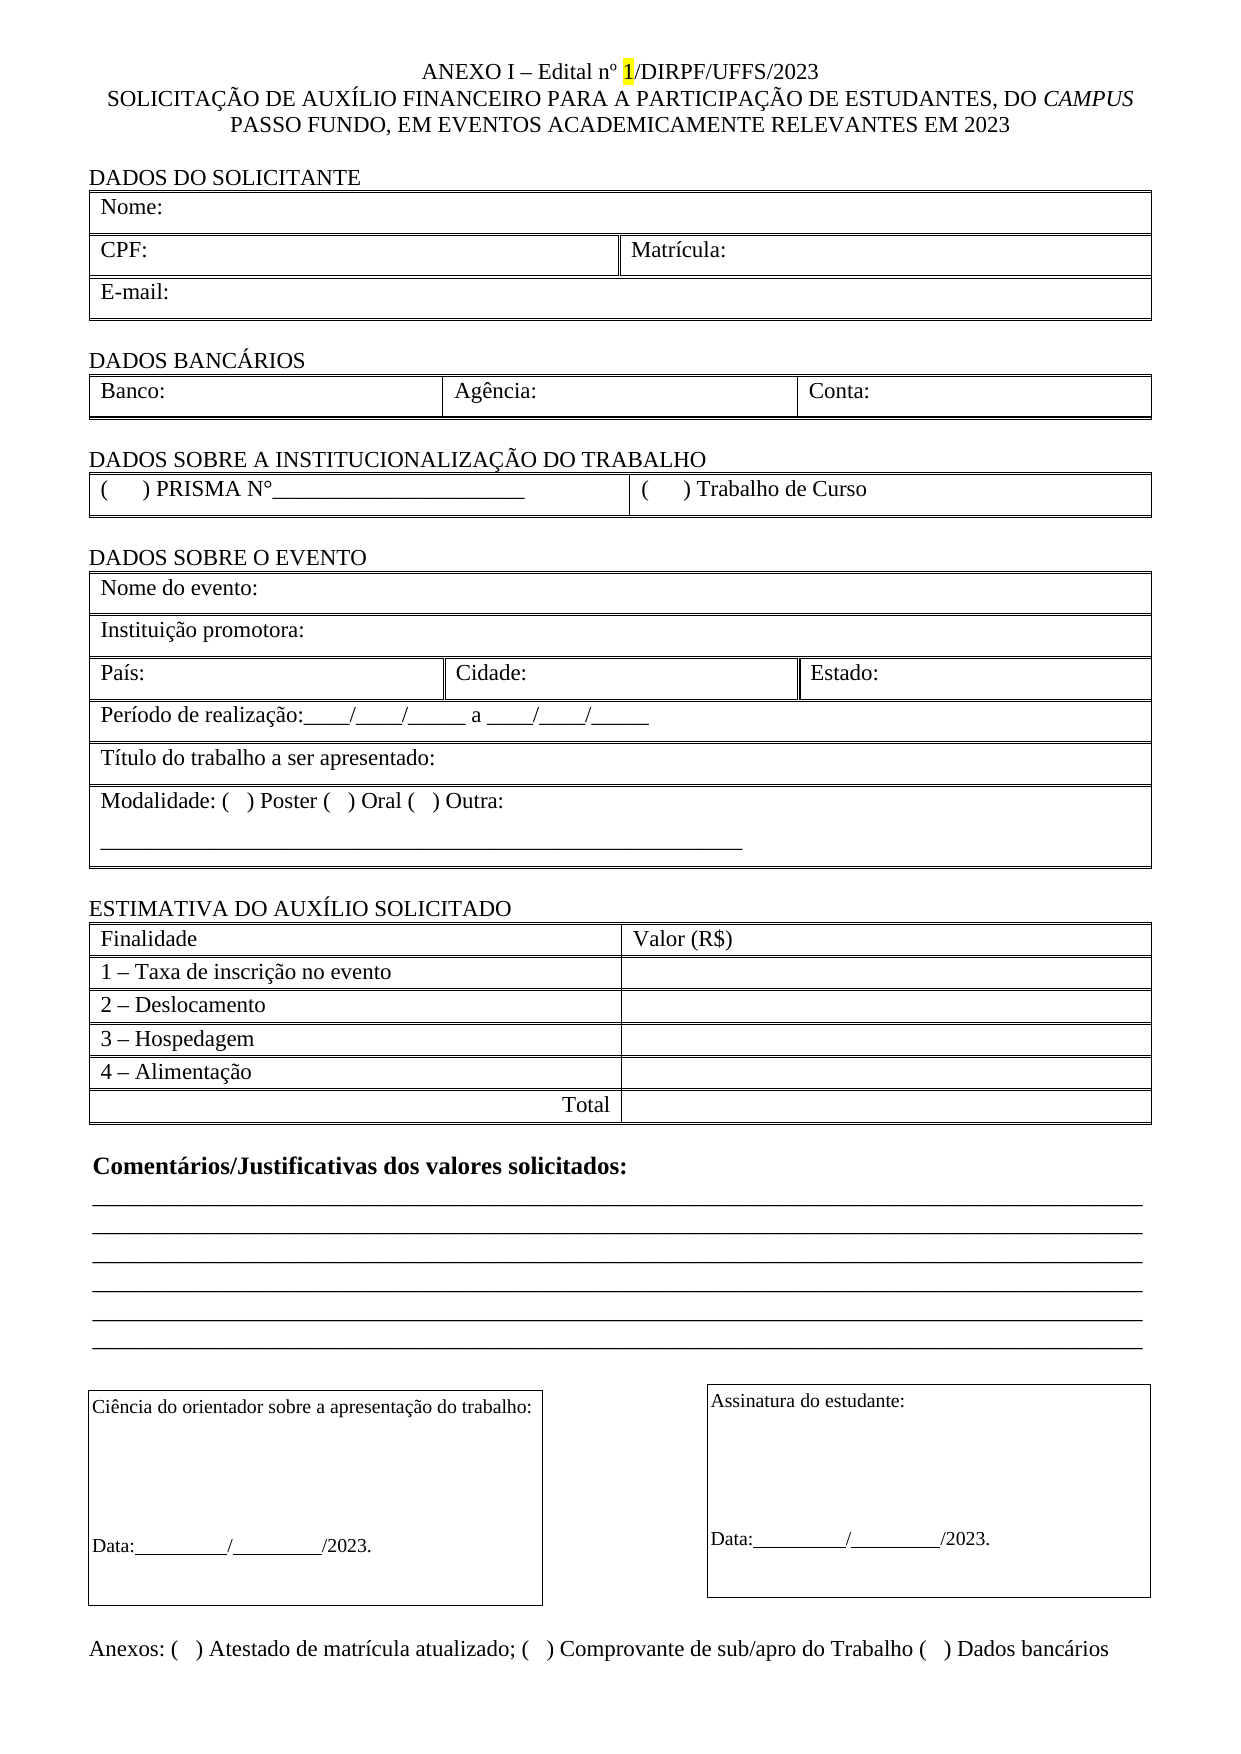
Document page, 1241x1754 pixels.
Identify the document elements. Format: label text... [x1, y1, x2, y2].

table_cell Total [90, 1091, 621, 1122]
table_header Nome do evento: [90, 574, 1151, 613]
table_cell 4 – Alimentação [90, 1058, 621, 1088]
table_cell País: [90, 659, 443, 698]
table_cell 3 – Hospedagem [90, 1025, 621, 1055]
table_header Agência: [443, 377, 797, 416]
table_cell [622, 1091, 1151, 1122]
text Anexos: ( ) Atestado de matrícula atualizado; ( ) Comprovante de sub/apro do Trabalho ( ) Dados bancários [89, 1635, 1152, 1662]
table_cell Instituição promotora: [90, 616, 1151, 656]
table_cell 1 – Taxa de inscrição no evento [90, 958, 621, 988]
table_cell E-mail: [90, 279, 1151, 318]
text ANEXO I – Edital nº 1/DIRPF/UFFS/2023 [634, 58, 1152, 85]
table_cell CPF: [90, 236, 618, 275]
table_cell Estado: [801, 659, 1151, 698]
table_header Nome: [90, 193, 1151, 233]
table_header (___) Trabalho de Curso [630, 475, 1151, 515]
table_cell [622, 958, 1151, 988]
table_header Valor (R$) [622, 925, 1151, 955]
text ESTIMATIVA DO AUXÍLIO SOLICITADO [89, 895, 1152, 922]
table_cell Cidade: [446, 659, 797, 698]
text Comentários/Justificativas dos valores solicitados: [92, 1151, 1152, 1180]
table_cell Modalidade: ( ) Poster ( ) Oral ( ) Outra: ________________________________________________________ [90, 787, 1151, 866]
text DADOS DO SOLICITANTE [89, 164, 1152, 190]
text DADOS BANCÁRIOS [89, 347, 1152, 374]
table_cell [622, 1058, 1151, 1088]
table_header Banco: [90, 377, 442, 416]
table_header Conta: [798, 377, 1151, 416]
table_header Finalidade [90, 925, 621, 955]
table_cell Matrícula: [621, 236, 1151, 275]
table_cell [622, 1025, 1151, 1055]
text ANEXO I – Edital nº 1/DIRPF/UFFS/2023 [89, 58, 623, 85]
text DADOS SOBRE O EVENTO [89, 544, 1152, 571]
text ________________________________________________________________________________________________________________________________________________________________________________________________________________________________________________________________________________________________________________________________________________________________________________________________________________________________________________________________________________________________________________________ [92, 1180, 1152, 1352]
text SOLICITAÇÃO DE AUXÍLIO FINANCEIRO PARA A PARTICIPAÇÃO DE ESTUDANTES, DO CAMPUS PASSO FUNDO, EM EVENTOS ACADEMICAMENTE RELEVANTES EM 2023 [89, 85, 1152, 137]
table_cell [622, 991, 1151, 1022]
text DADOS SOBRE A INSTITUCIONALIZAÇÃO DO TRABALHO [89, 446, 1152, 472]
table_cell 2 – Deslocamento [90, 991, 621, 1022]
table_cell Título do trabalho a ser apresentado: [90, 744, 1151, 784]
table_cell Período de realização:____/____/_____ a ____/____/_____ [90, 702, 1151, 741]
table_header (___) PRISMA N°______________________ [90, 475, 629, 515]
